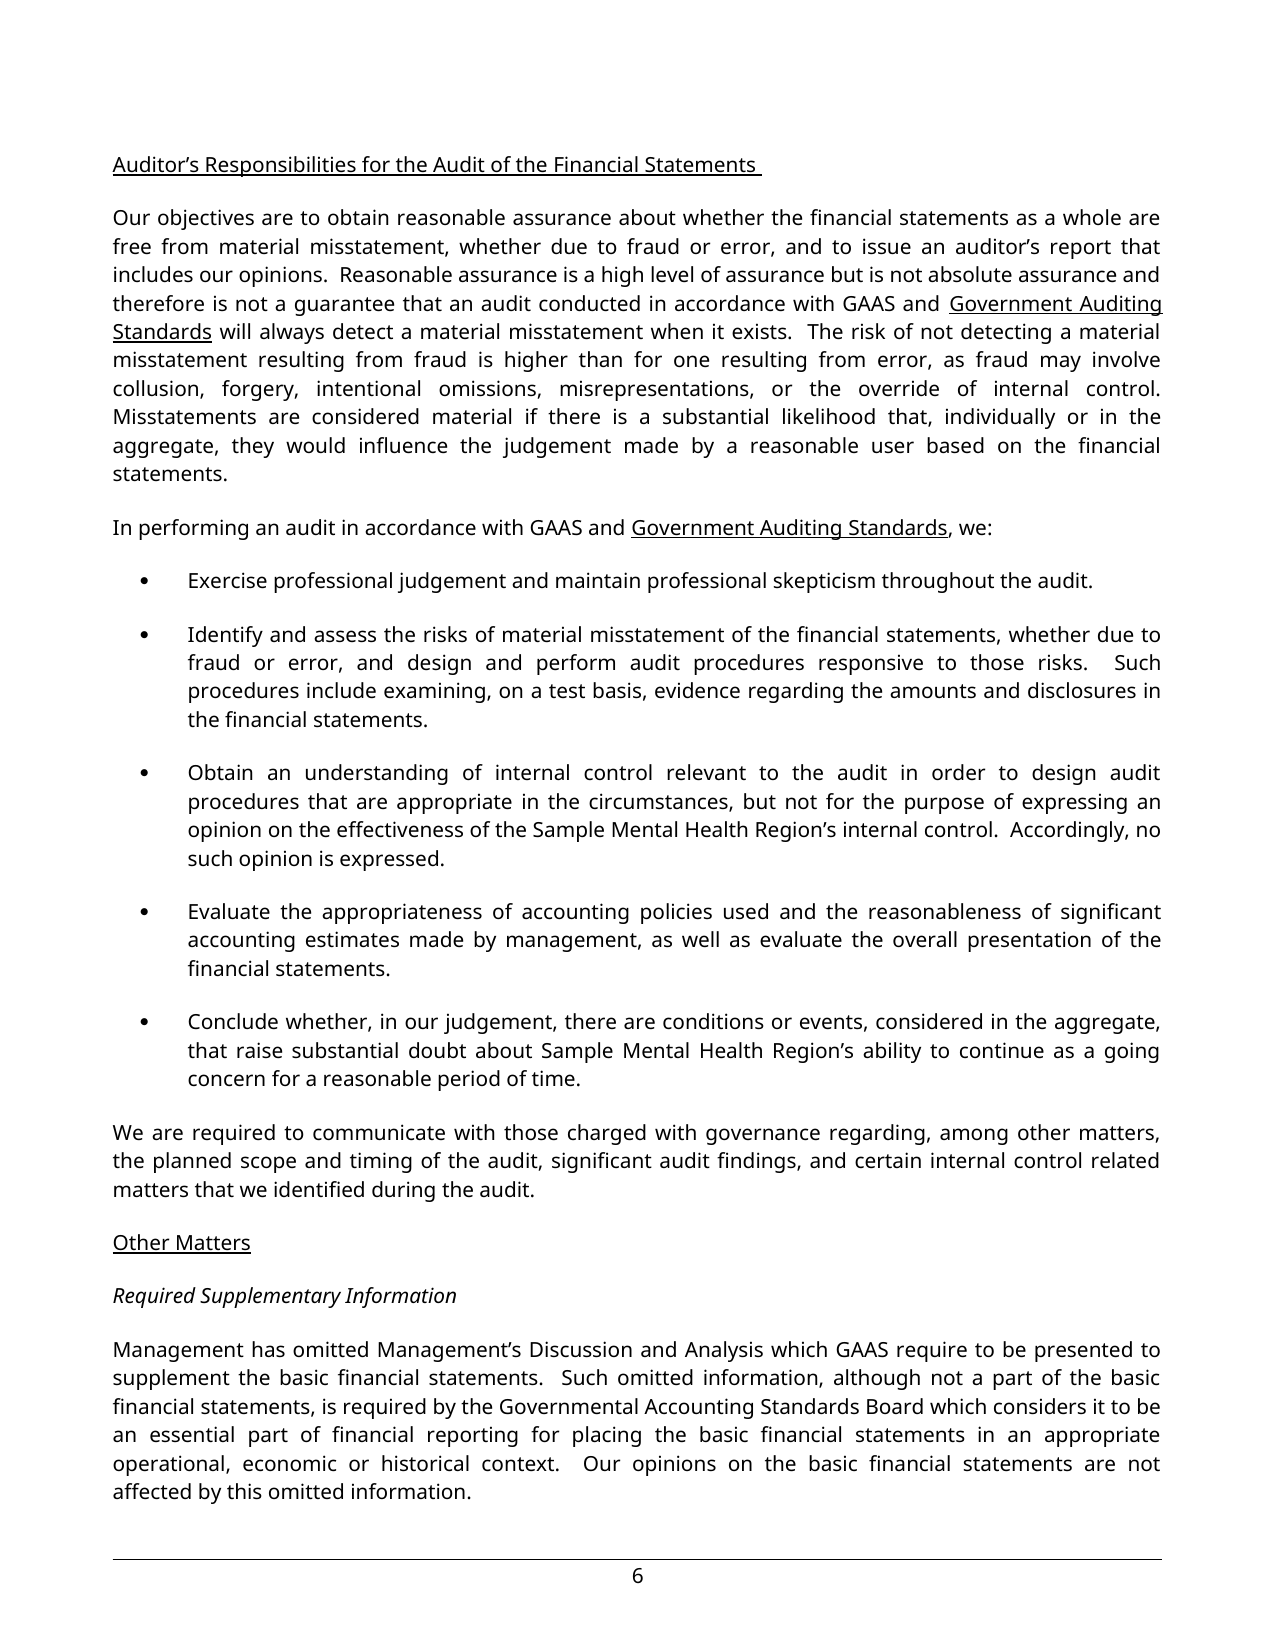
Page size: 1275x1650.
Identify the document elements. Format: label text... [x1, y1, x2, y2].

list Conclude whether, in our judgement, there are conditions or events, considered in the aggregate, that raise substantial doubt about Sample Mental Health Region’s ability to continue as a going concern for a reasonable period of time. [141, 1007, 1162, 1093]
list Identify and assess the risks of material misstatement of the financial statements, whether due to fraud or error, and design and perform audit procedures responsive to those risks. Such procedures include examining, on a test basis, evidence regarding the amounts and disclosures in the financial statements. [141, 620, 1162, 733]
list Exercise professional judgement and maintain professional skepticism throughout the audit. [141, 566, 1162, 595]
text Required Supplementary Information [112, 1282, 1162, 1310]
text We are required to communicate with those charged with governance regarding, among other matters, the planned scope and timing of the audit, significant audit findings, and certain internal control related matters that we identified during the audit. [112, 1118, 1162, 1203]
text In performing an audit in accordance with GAAS and Government Auditing Standards, we: [112, 513, 1162, 541]
text Management has omitted Management’s Discussion and Analysis which GAAS require to be presented to supplement the basic financial statements. Such omitted information, although not a part of the basic financial statements, is required by the Governmental Accounting Standards Board which considers it to be an essential part of financial reporting for placing the basic financial statements in an appropriate operational, economic or historical context. Our opinions on the basic financial statements are not affected by this omitted information. [112, 1335, 1162, 1506]
text Auditor’s Responsibilities for the Audit of the Financial Statements [112, 150, 1162, 178]
text Other Matters [112, 1228, 1162, 1257]
text Our objectives are to obtain reasonable assurance about whether the financial statements as a whole are free from material misstatement, whether due to fraud or error, and to issue an auditor’s report that includes our opinions. Reasonable assurance is a high level of assurance but is not absolute assurance and therefore is not a guarantee that an audit conducted in accordance with GAAS and Government Auditing Standards will always detect a material misstatement when it exists. The risk of not detecting a material misstatement resulting from fraud is higher than for one resulting from error, as fraud may involve collusion, forgery, intentional omissions, misrepresentations, or the override of internal control. Misstatements are considered material if there is a substantial likelihood that, individually or in the aggregate, they would influence the judgement made by a reasonable user based on the financial statements. [112, 203, 1162, 488]
list Obtain an understanding of internal control relevant to the audit in order to design audit procedures that are appropriate in the circumstances, but not for the purpose of expressing an opinion on the effectiveness of the Sample Mental Health Region’s internal control. Accordingly, no such opinion is expressed. [141, 758, 1162, 872]
list Evaluate the appropriateness of accounting policies used and the reasonableness of significant accounting estimates made by management, as well as evaluate the overall presentation of the financial statements. [141, 897, 1162, 982]
